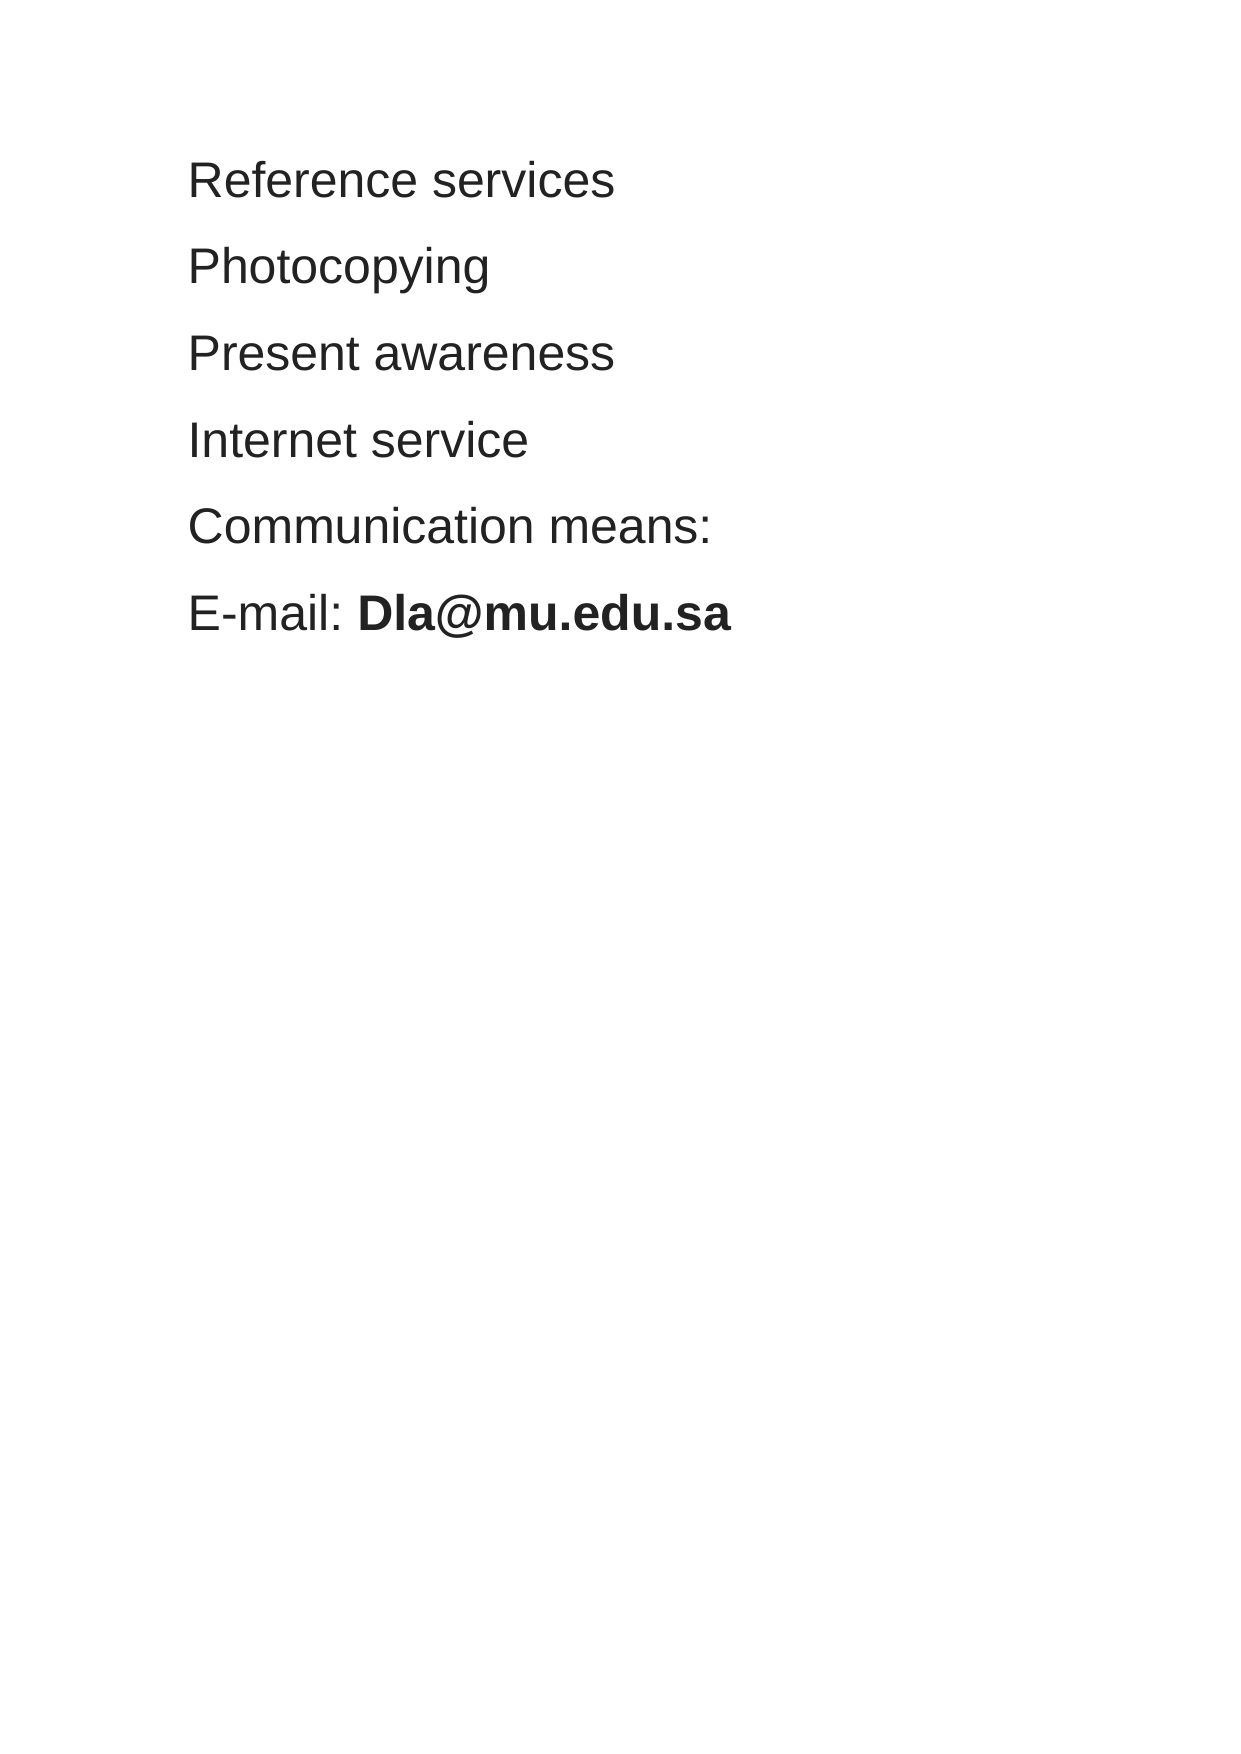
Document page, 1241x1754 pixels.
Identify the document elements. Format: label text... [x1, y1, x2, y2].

text Reference services [187, 150, 1053, 207]
text Communication means: [187, 497, 1053, 554]
text E-mail: Dla@mu.edu.sa [187, 583, 1053, 641]
text Photocopying [187, 237, 1053, 294]
text Internet service [187, 410, 1053, 467]
text Present awareness [187, 323, 1053, 381]
